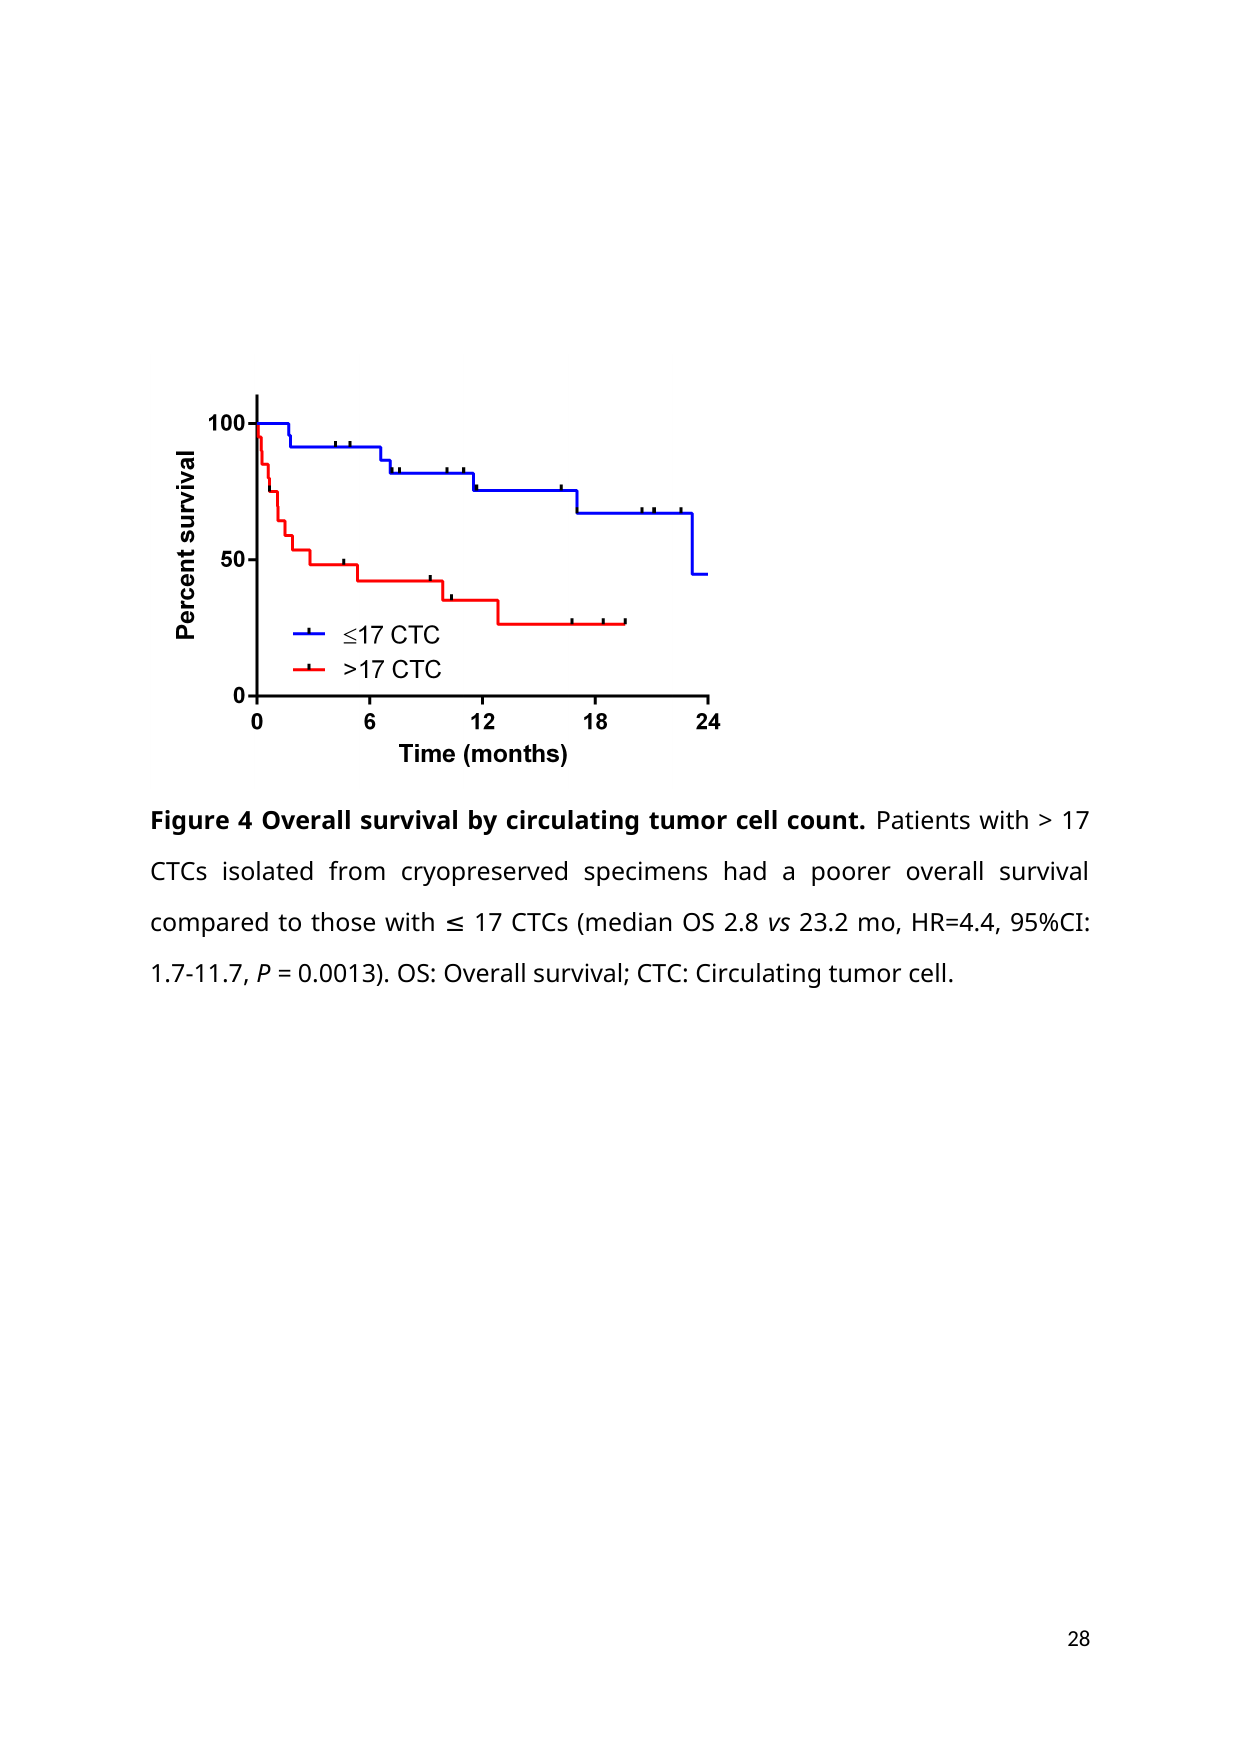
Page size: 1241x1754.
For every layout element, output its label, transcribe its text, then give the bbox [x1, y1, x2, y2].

picture [150, 354, 777, 789]
text Figure 4 Overall survival by circulating tumor cell count. Patients with > 17 CTCs isolated from cryopreserved specimens had a poorer overall survival compared to those with ≤ 17 CTCs (median OS 2.8 vs 23.2 mo, HR=4.4, 95%CI: 1.7-11.7, P = 0.0013). OS: Overall survival; CTC: Circulating tumor cell. [150, 802, 1090, 989]
